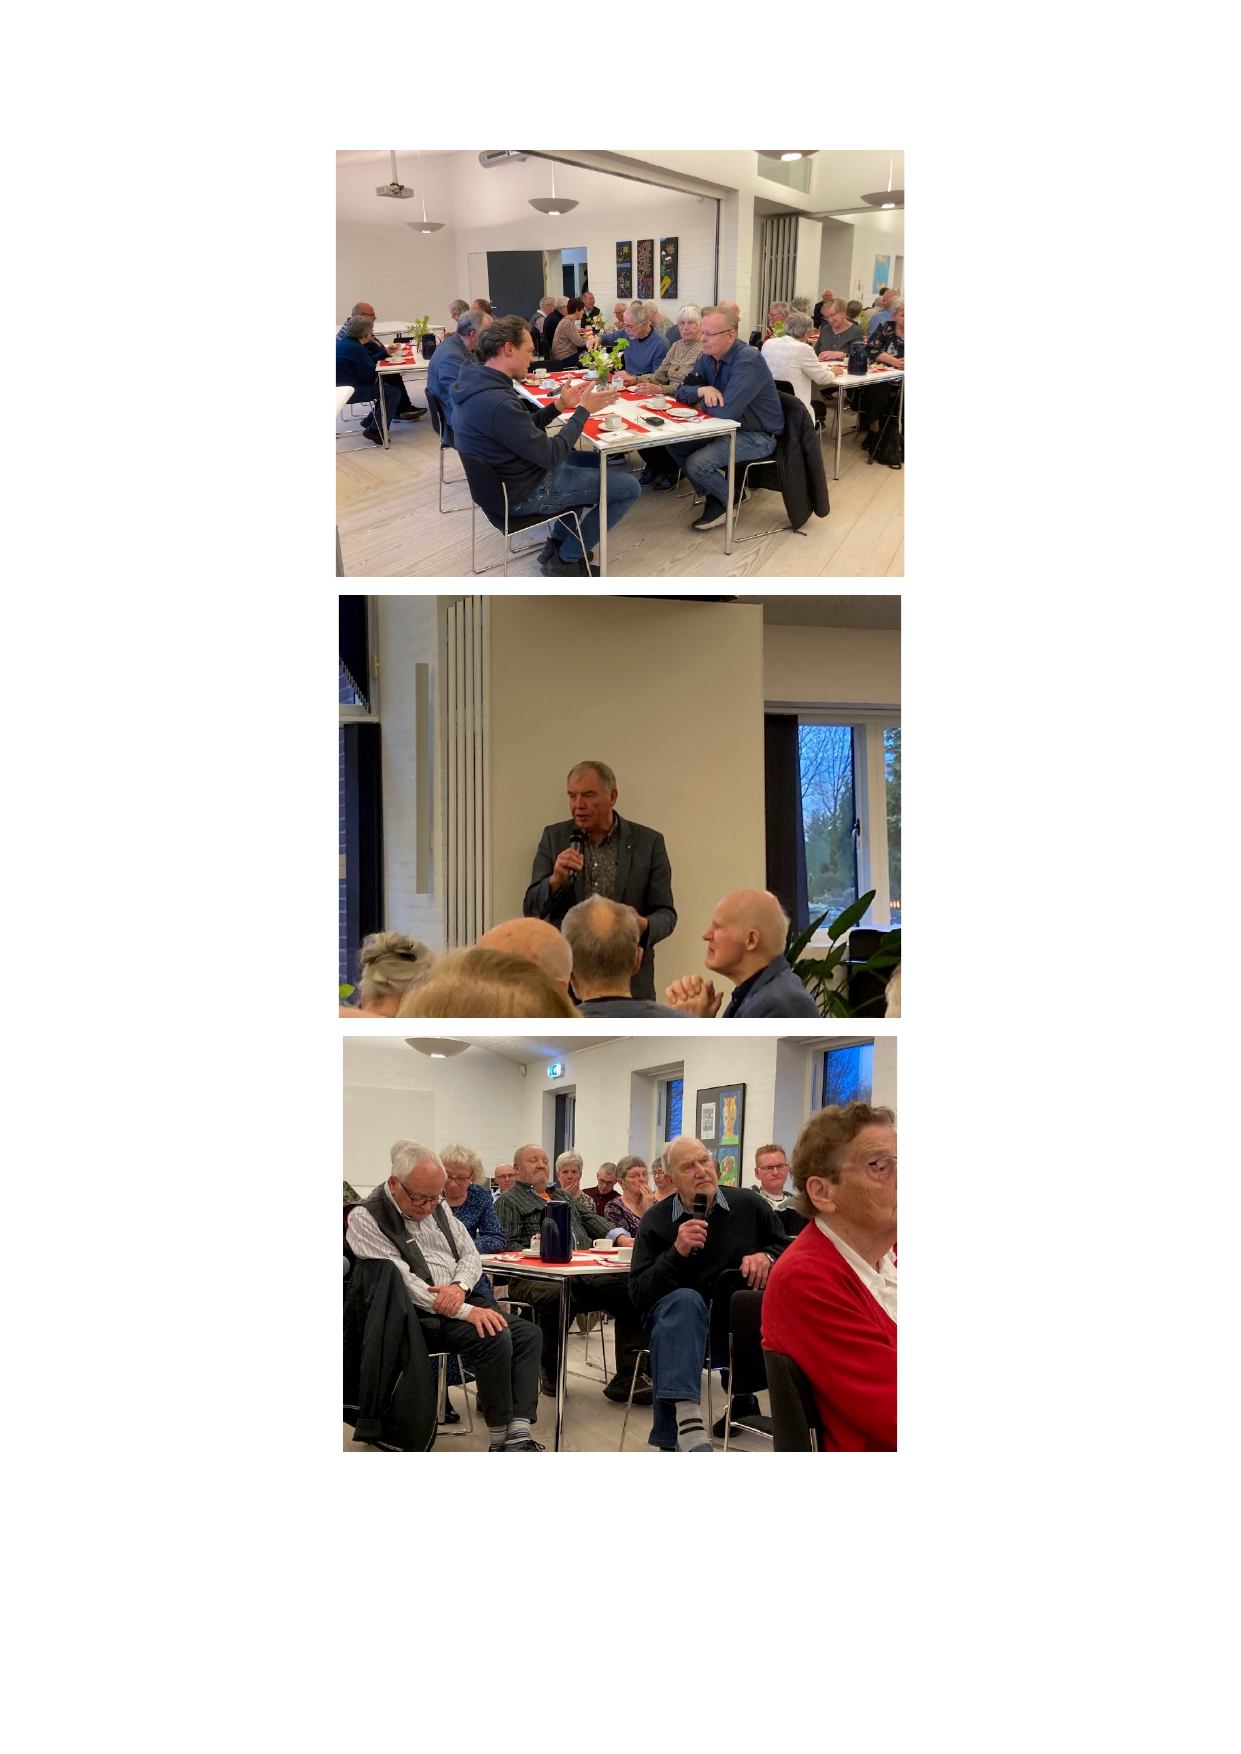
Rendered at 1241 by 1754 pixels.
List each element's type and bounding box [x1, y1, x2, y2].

picture [335, 150, 905, 577]
picture [338, 595, 902, 1018]
picture [343, 1036, 898, 1452]
